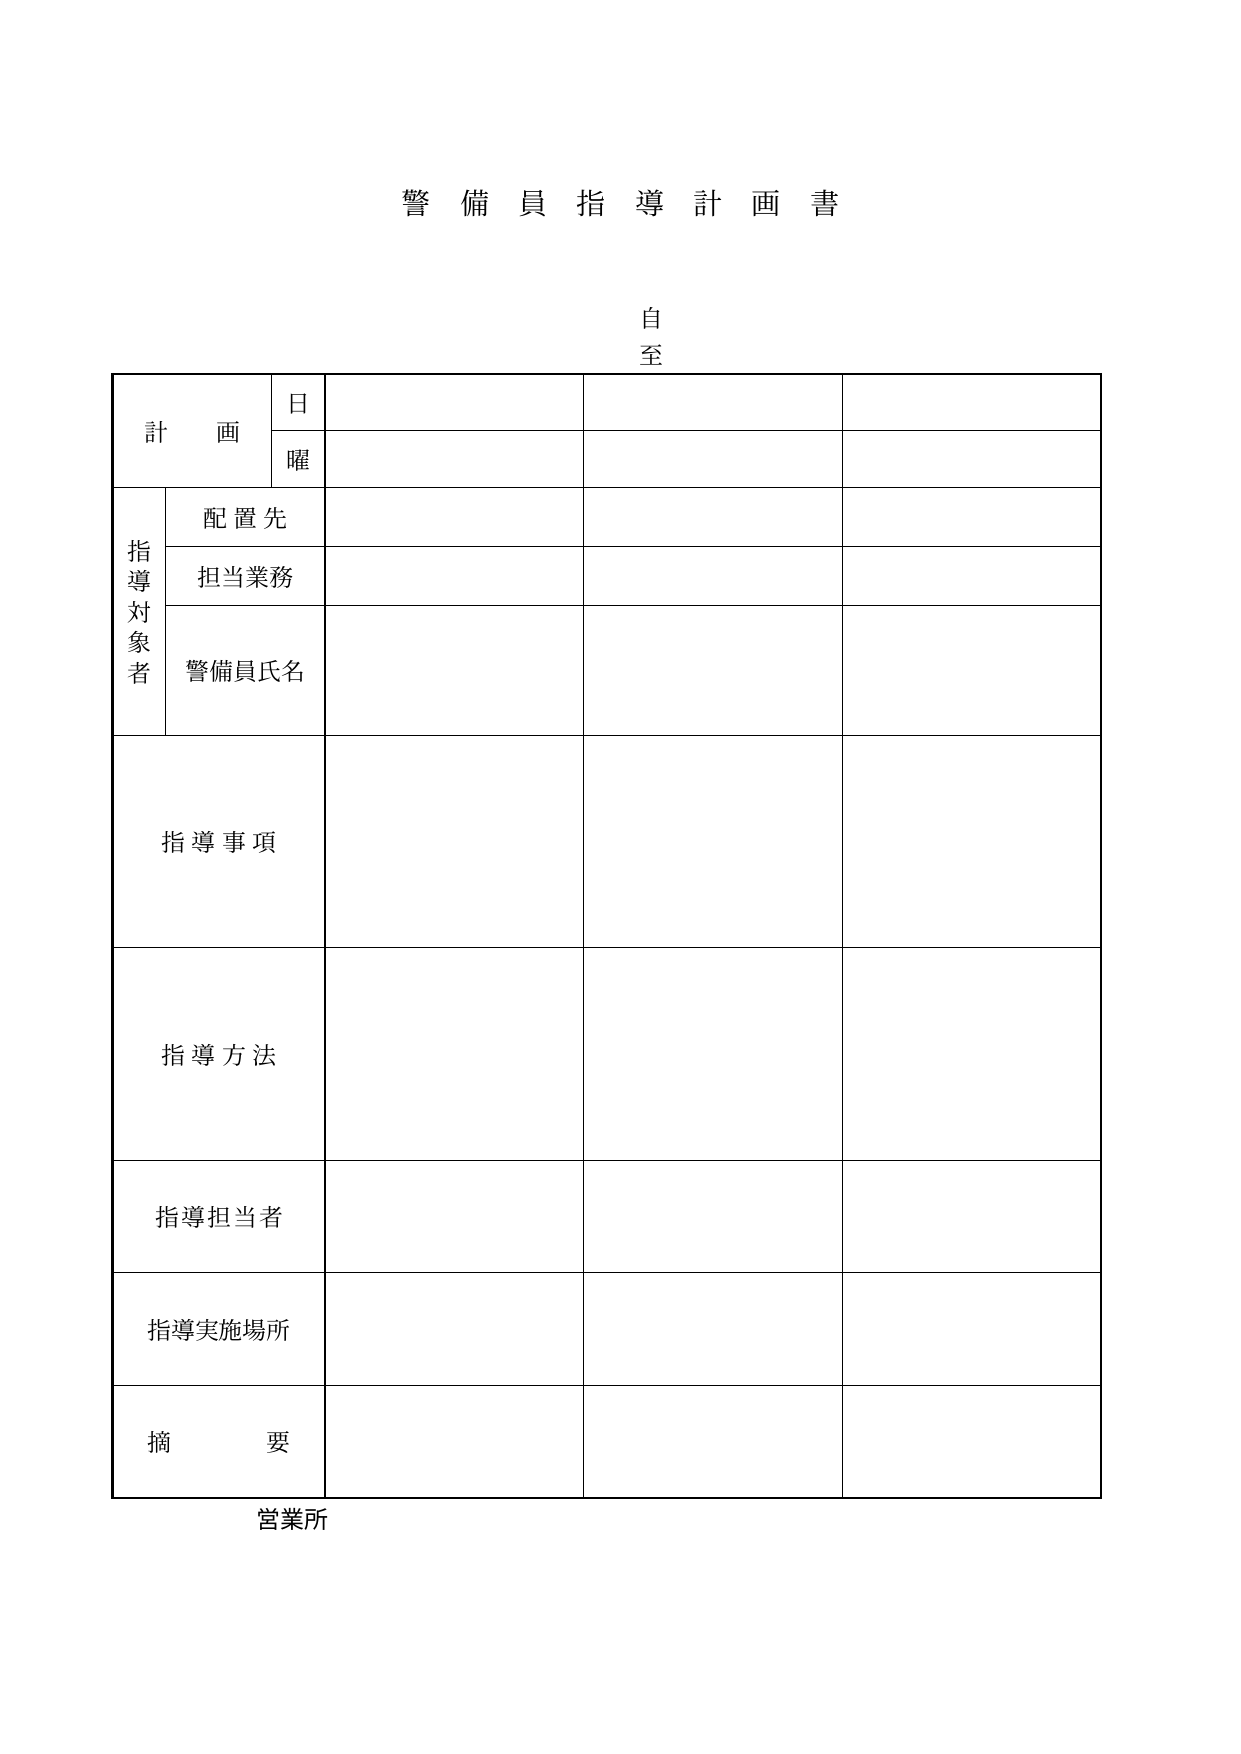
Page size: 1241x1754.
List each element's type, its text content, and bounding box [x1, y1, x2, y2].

table_cell [326, 948, 583, 1160]
table_cell [843, 1161, 1100, 1272]
table_cell 摘 要 [114, 1386, 324, 1497]
table_cell [843, 1386, 1100, 1497]
text 至 [112, 335, 1128, 373]
table_cell 担当業務 [166, 547, 324, 605]
table_cell [584, 547, 842, 605]
text 営業所 [112, 1499, 1128, 1537]
table_cell [326, 1161, 583, 1272]
table_cell [843, 431, 1100, 487]
table_cell [584, 1273, 842, 1384]
table_cell [843, 948, 1100, 1160]
table_cell [584, 1386, 842, 1497]
table_cell [326, 547, 583, 605]
table_header [584, 375, 842, 430]
table_cell [843, 488, 1100, 546]
table_cell [326, 606, 583, 734]
table_cell 指 導 方 法 [114, 948, 324, 1160]
table_cell [584, 736, 842, 947]
table_cell [584, 1161, 842, 1272]
table_cell [326, 431, 583, 487]
table_cell [584, 488, 842, 546]
table_header [843, 375, 1100, 430]
table_cell 配 置 先 [166, 488, 324, 546]
table_cell [584, 431, 842, 487]
table_cell 指 導 事 項 [114, 736, 324, 947]
table_cell [584, 948, 842, 1160]
text 警 備 員 指 導 計 画 書 [112, 164, 1128, 239]
table_cell [326, 488, 583, 546]
table_header [326, 375, 583, 430]
table_cell [326, 736, 583, 947]
table_cell [326, 1386, 583, 1497]
table_cell [843, 606, 1100, 734]
table_cell 指 導 対 象 者 [114, 488, 165, 734]
table_cell [326, 1273, 583, 1384]
table_header 日 [272, 375, 324, 430]
table_cell 指導担当者 [114, 1161, 324, 1272]
table_cell 指導実施場所 [114, 1273, 324, 1384]
table_cell [584, 606, 842, 734]
table_cell 曜 [272, 431, 324, 487]
table_cell [843, 1273, 1100, 1384]
text 自 [112, 298, 1128, 335]
table_cell [843, 547, 1100, 605]
table_cell 警備員氏名 [166, 606, 324, 734]
table_cell [843, 736, 1100, 947]
table_header 計 画 [114, 375, 271, 487]
